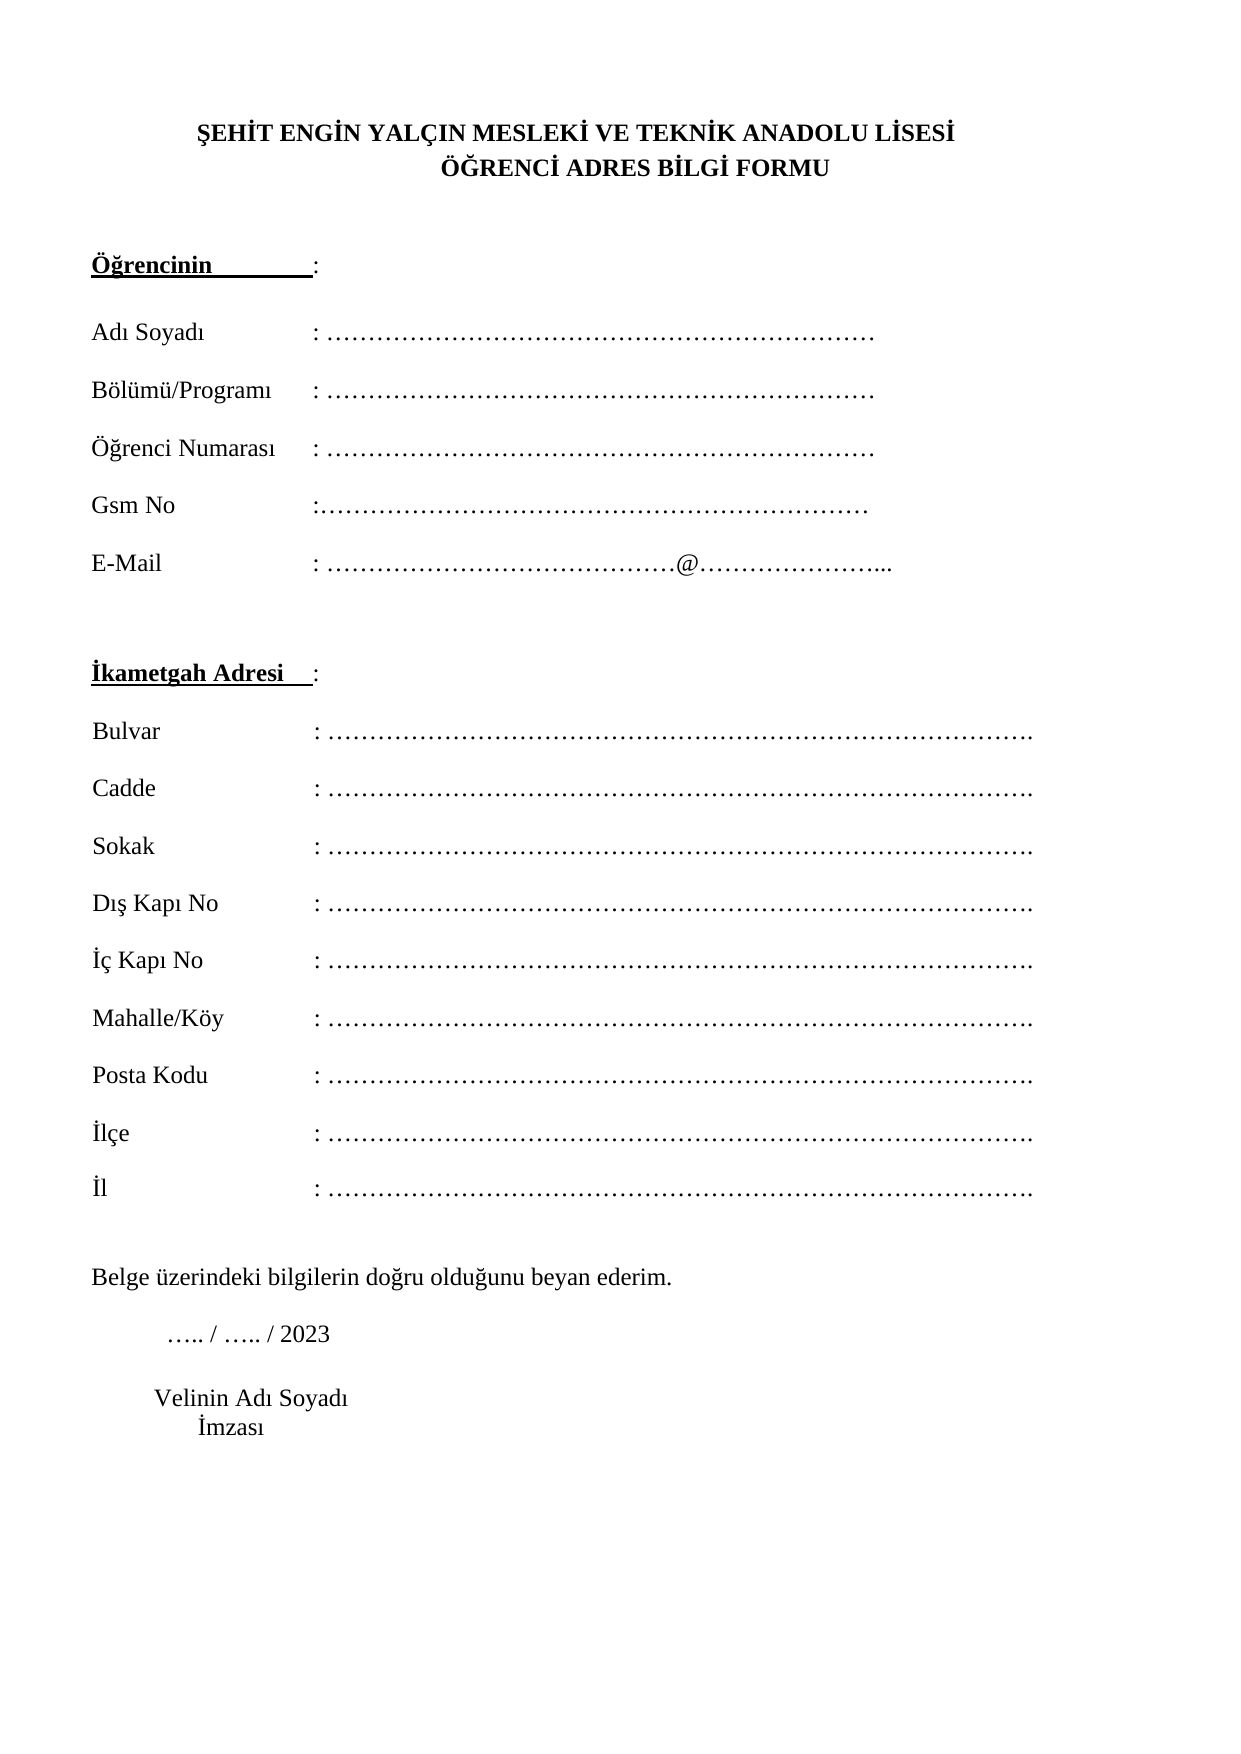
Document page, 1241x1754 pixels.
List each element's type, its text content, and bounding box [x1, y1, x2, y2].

table_cell Posta Kodu [87, 1047, 269, 1104]
text İmzası [198, 1417, 1165, 1440]
table_cell : …………………………………………………………………………. [269, 1162, 1038, 1204]
title ÖĞRENCİ ADRES BİLGİ FORMU [104, 153, 1136, 182]
table_cell : …………………………………………………………………………. [269, 989, 1038, 1047]
table_cell İl [87, 1162, 269, 1204]
table_cell : …………………………………………………………………………. [269, 1104, 1038, 1162]
text Bölümü/Programı : ………………………………………………………… [91, 375, 1165, 403]
text Gsm No :………………………………………………………… [91, 491, 1165, 519]
table_cell Cadde [87, 760, 269, 817]
table_cell Mahalle/Köy [87, 989, 269, 1047]
table_header Bulvar [87, 717, 269, 759]
table_cell İlçe [87, 1104, 269, 1162]
subtitle Öğrencinin : [91, 250, 1165, 279]
table_cell : …………………………………………………………………………. [269, 1047, 1038, 1104]
title ŞEHİT ENGİN YALÇIN MESLEKİ VE TEKNİK ANADOLU LİSESİ [178, 118, 974, 146]
subtitle İkametgah Adresi : [91, 658, 1165, 687]
table_cell : …………………………………………………………………………. [269, 874, 1038, 932]
text ….. / ….. / 2023 [122, 1296, 472, 1354]
table_cell Sokak [87, 817, 269, 874]
table_cell : …………………………………………………………………………. [269, 932, 1038, 989]
table_cell : …………………………………………………………………………. [269, 817, 1038, 874]
table_cell İç Kapı No [87, 932, 269, 989]
text Belge üzerindeki bilgilerin doğru olduğunu beyan ederim. [91, 1262, 1165, 1290]
text Velinin Adı Soyadı [122, 1360, 472, 1417]
table_cell Dış Kapı No [87, 874, 269, 932]
table_cell : …………………………………………………………………………. [269, 760, 1038, 817]
text Adı Soyadı : ………………………………………………………… [91, 317, 1165, 346]
text Öğrenci Numarası : ………………………………………………………… [91, 433, 1165, 462]
text E-Mail : ……………………………………@…………………... [91, 548, 1165, 577]
table_header : …………………………………………………………………………. [269, 717, 1038, 759]
